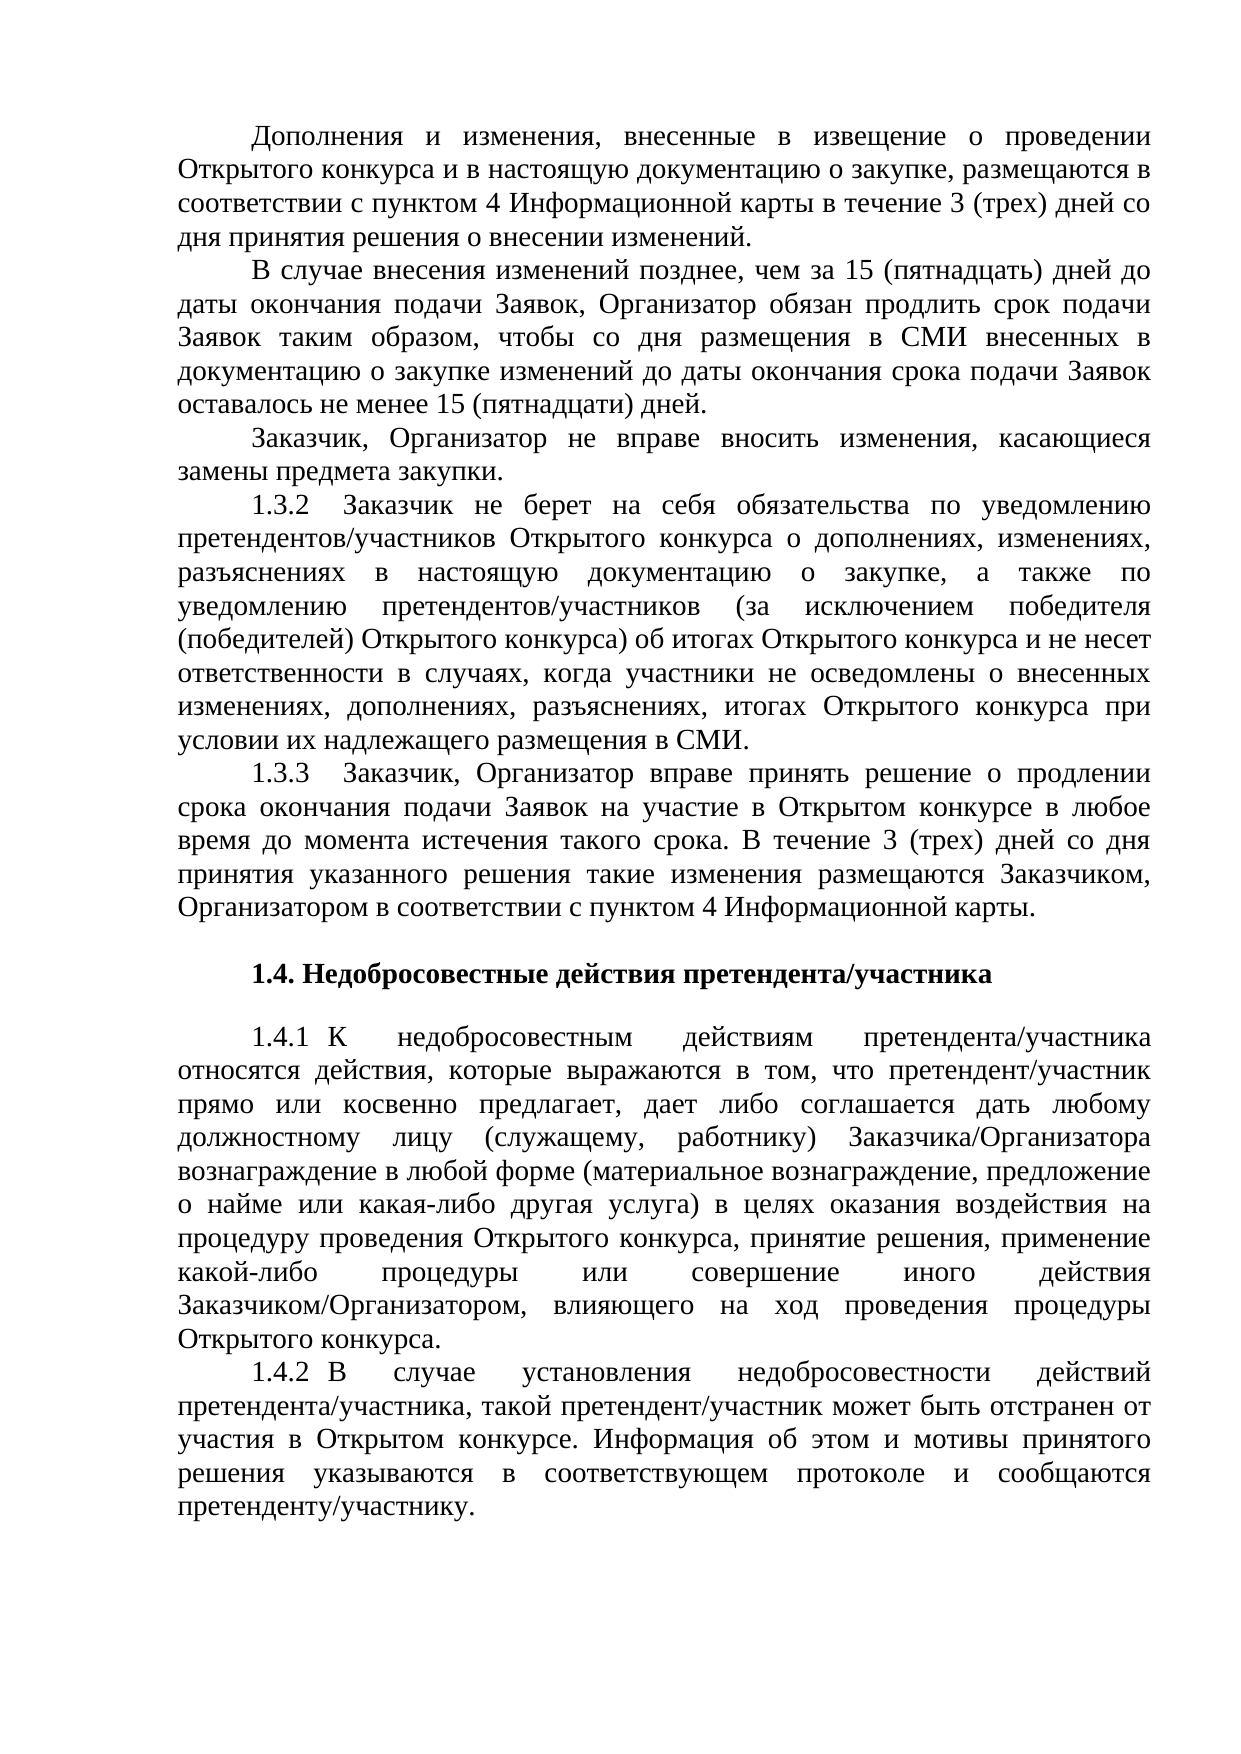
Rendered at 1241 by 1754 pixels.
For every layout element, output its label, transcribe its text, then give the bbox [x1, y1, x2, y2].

list К недобросовестным действиям претендента/участника относятся действия, которые выражаются в том, что претендент/участник прямо или косвенно предлагает, дает либо соглашается дать любому должностному лицу (служащему, работнику) Заказчика/Организатора вознаграждение в любой форме (материальное вознаграждение, предложение о найме или какая-либо другая услуга) в целях оказания воздействия на процедуру проведения Открытого конкурса, принятие решения, применение какой-либо процедуры или совершение иного действия Заказчиком/Организатором, влияющего на ход проведения процедуры Открытого конкурса. [177, 1019, 1152, 1354]
list Заказчик, Организатор вправе принять решение о продлении срока окончания подачи Заявок на участие в Открытом конкурсе в любое время до момента истечения такого срока. В течение 3 (трех) дней со дня принятия указанного решения такие изменения размещаются Заказчиком, Организатором в соответствии с пунктом 4 Информационной карты. [177, 755, 1152, 923]
list В случае установления недобросовестности действий претендента/участника, такой претендент/участник может быть отстранен от участия в Открытом конкурсе. Информация об этом и мотивы принятого решения указываются в соответствующем протоколе и сообщаются претенденту/участнику. [177, 1354, 1152, 1522]
list Заказчик не берет на себя обязательства по уведомлению претендентов/участников Открытого конкурса о дополнениях, изменениях, разъяснениях в настоящую документацию о закупке, а также по уведомлению претендентов/участников (за исключением победителя (победителей) Открытого конкурса) об итогах Открытого конкурса и не несет ответственности в случаях, когда участники не осведомлены о внесенных изменениях, дополнениях, разъяснениях, итогах Открытого конкурса при условии их надлежащего размещения в СМИ. [177, 487, 1152, 755]
subtitle 1.4. Недобросовестные действия претендента/участника [237, 957, 1152, 990]
text Заказчик, Организатор не вправе вносить изменения, касающиеся замены предмета закупки. [177, 420, 1152, 487]
text Дополнения и изменения, внесенные в извещение о проведении Открытого конкурса и в настоящую документацию о закупке, размещаются в соответствии с пунктом 4 Информационной карты в течение 3 (трех) дней со дня принятия решения о внесении изменений. [177, 118, 1152, 252]
text В случае внесения изменений позднее, чем за 15 (пятнадцать) дней до даты окончания подачи Заявок, Организатор обязан продлить срок подачи Заявок таким образом, чтобы со дня размещения в СМИ внесенных в документацию о закупке изменений до даты окончания срока подачи Заявок оставалось не менее 15 (пятнадцати) дней. [177, 252, 1152, 420]
